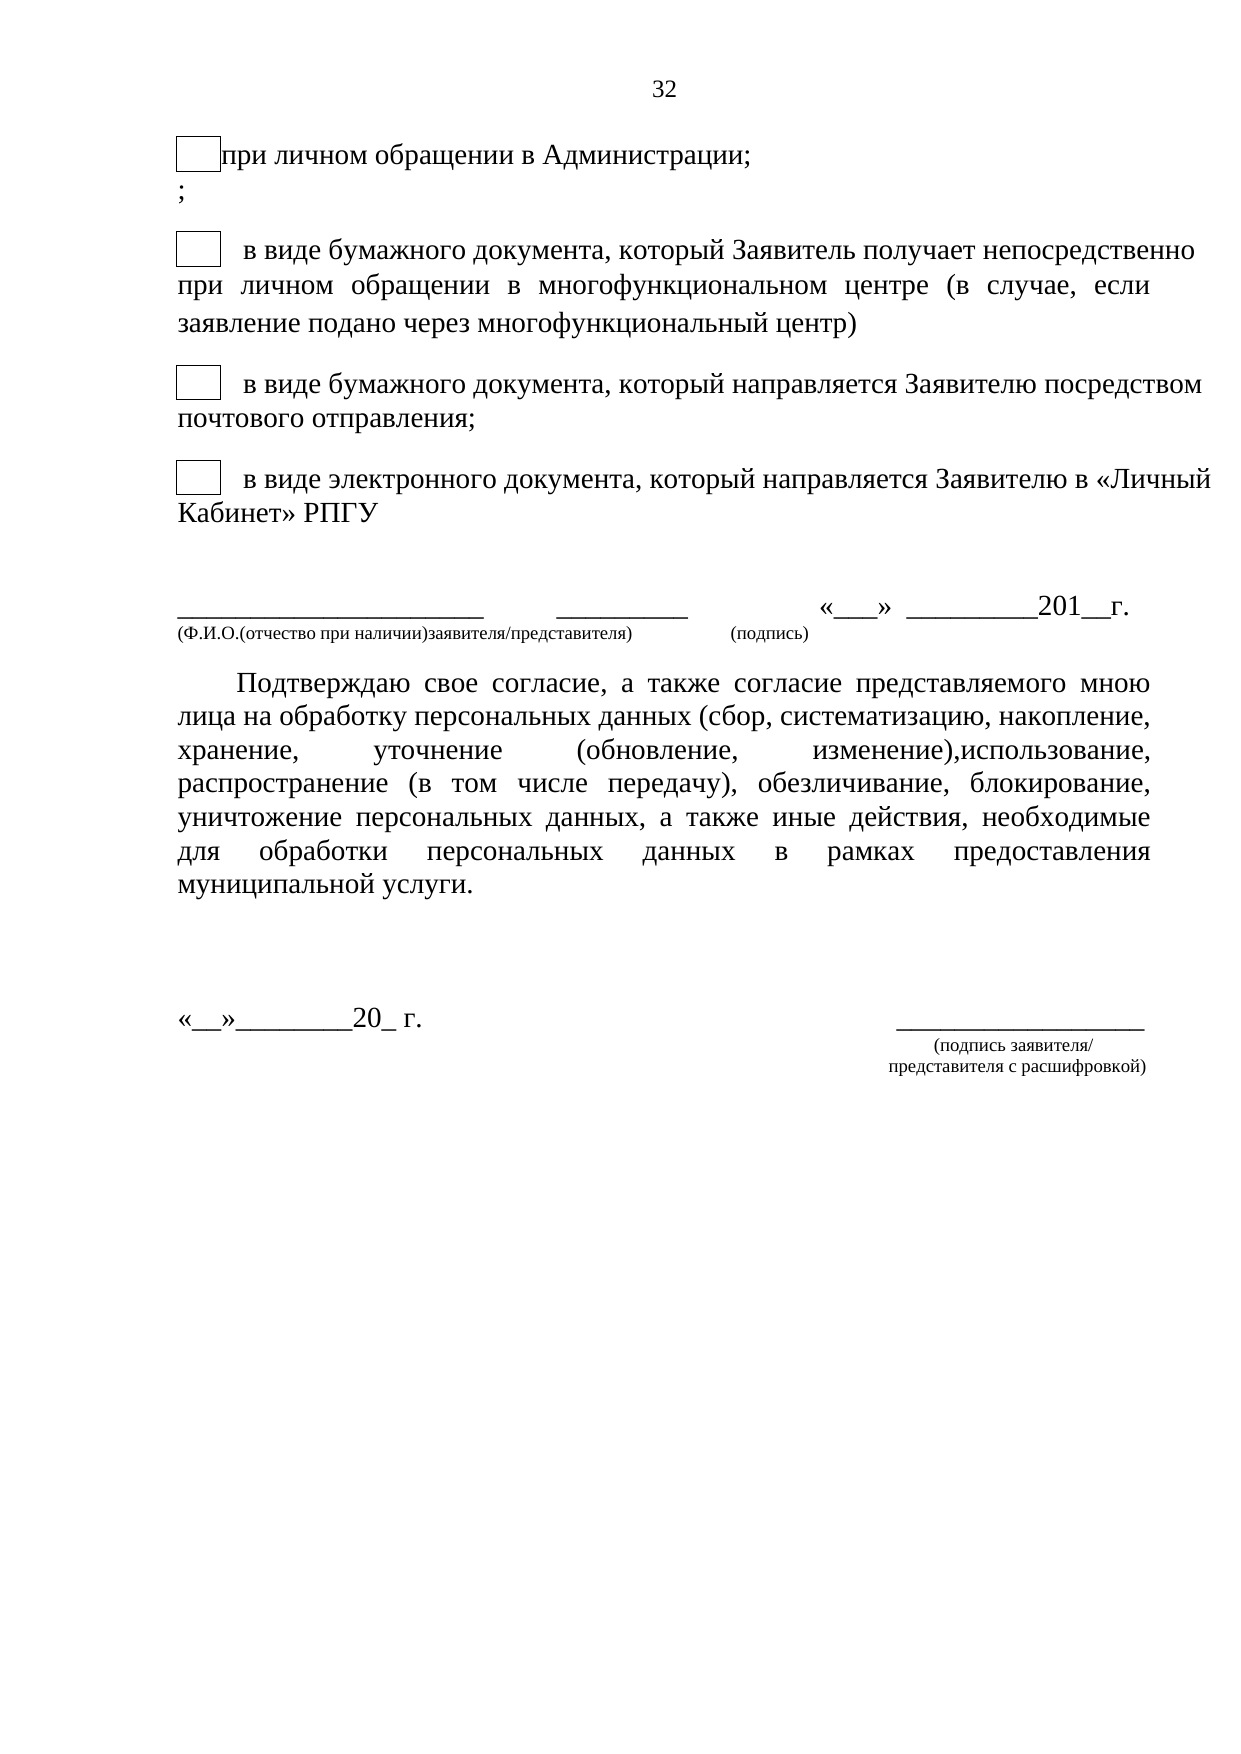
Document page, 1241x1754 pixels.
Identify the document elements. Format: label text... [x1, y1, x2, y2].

text представителя с расшифровкой) [177, 1055, 1152, 1077]
table_header в виде бумажного документа, который направляется Заявителю посредством [221, 365, 1220, 399]
table_header [177, 366, 220, 399]
text (подпись заявителя/ [177, 1034, 1152, 1055]
text почтового отправления; [177, 400, 1152, 434]
table_header в виде бумажного документа, который Заявитель получает непосредственно [221, 231, 1220, 266]
text ; [177, 172, 1152, 205]
text _____________________ _________ «___» _________201__г. [177, 588, 1152, 622]
table_header [177, 461, 220, 494]
text (Ф.И.О.(отчество при наличии)заявителя/представителя) (подпись) [177, 622, 1152, 643]
text Подтверждаю свое согласие, а также согласие представляемого мною лица на обработку персональных данных (сбор, систематизацию, накопление, хранение, уточнение (обновление, изменение),использование, распространение (в том числе передачу), обезличивание, блокирование, уничтожение персональных данных, а также иные действия, необходимые для обработки персональных данных в рамках предоставления муниципальной услуги. [177, 665, 1152, 900]
table_header в виде электронного документа, который направляется Заявителю в «Личный [221, 460, 1220, 494]
text при личном обращении в многофункциональном центре (в случае, если заявление подано через многофункциональный центр) [177, 267, 1152, 339]
table_header [177, 232, 220, 266]
text «__»________20_ г. _________________ [177, 1000, 1152, 1034]
text Кабинет» РПГУ [177, 495, 1152, 529]
table_header [177, 137, 220, 171]
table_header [221, 136, 1220, 171]
